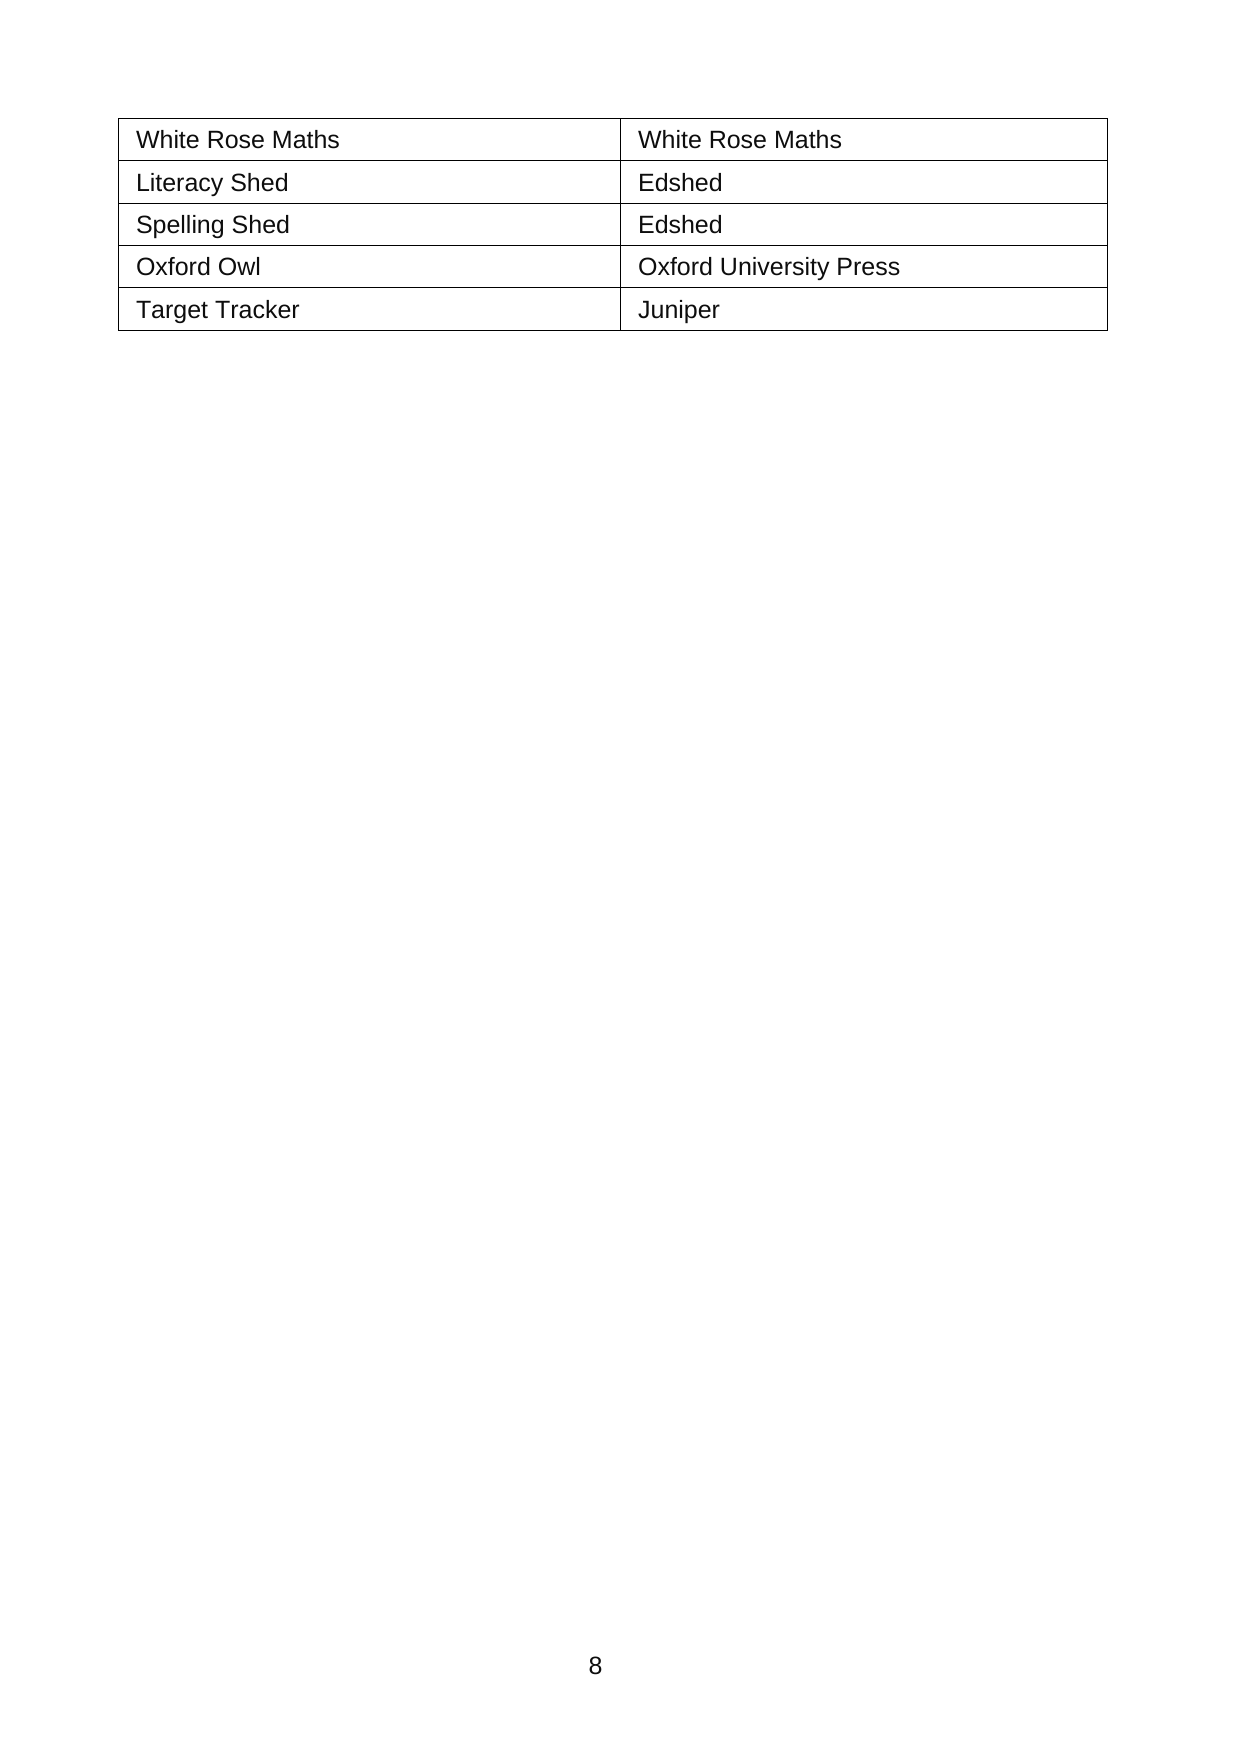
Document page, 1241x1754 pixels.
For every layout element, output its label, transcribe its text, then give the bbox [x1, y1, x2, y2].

table_cell Oxford University Press [621, 246, 1107, 287]
table_cell White Rose Maths [119, 119, 620, 160]
table_cell Edshed [621, 204, 1107, 245]
table_cell Edshed [621, 161, 1107, 203]
table_cell Juniper [621, 288, 1107, 329]
table_cell Oxford Owl [119, 246, 620, 287]
table_cell Target Tracker [119, 288, 620, 329]
table_cell Literacy Shed [119, 161, 620, 203]
table_cell Spelling Shed [119, 204, 620, 245]
table_cell White Rose Maths [621, 119, 1107, 160]
